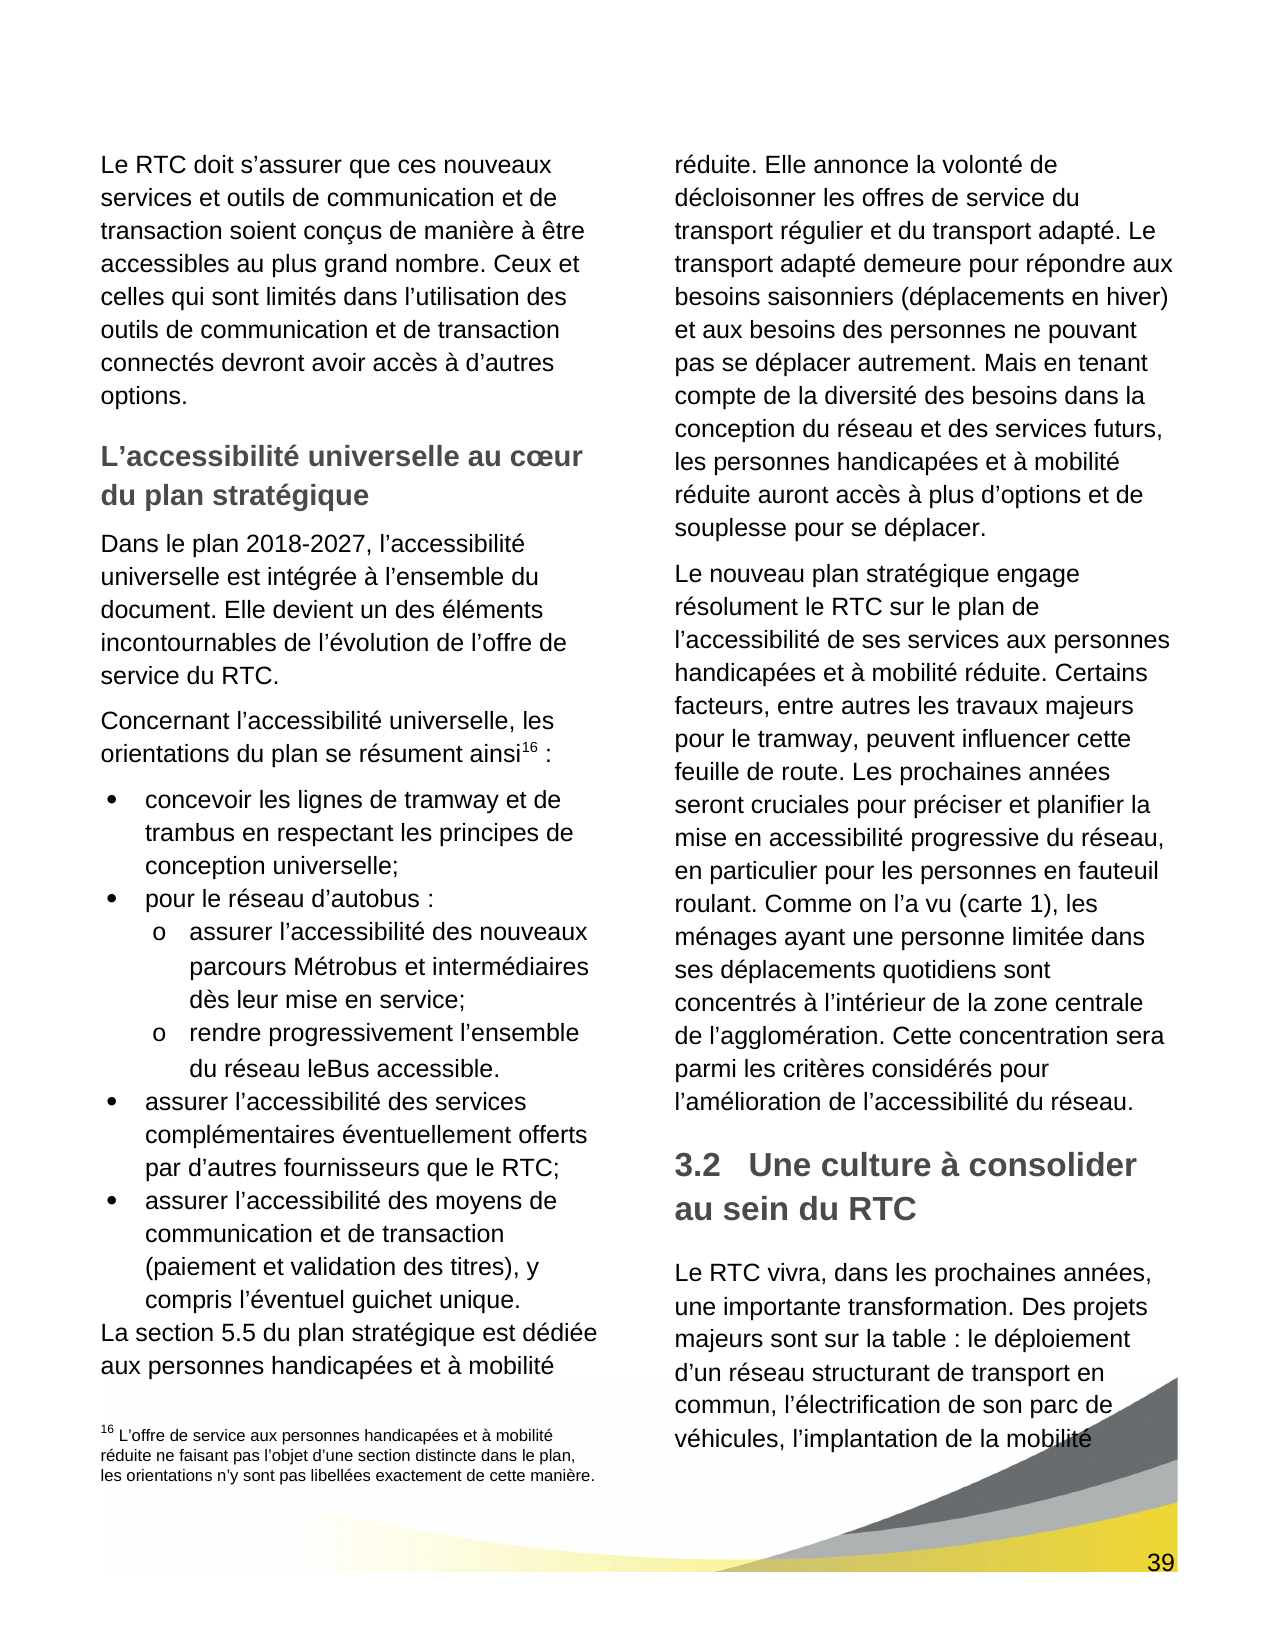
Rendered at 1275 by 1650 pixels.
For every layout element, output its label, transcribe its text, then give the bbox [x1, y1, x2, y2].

list assurer l’accessibilité des nouveaux parcours Métrobus et intermédiaires dès leur mise en service; [152, 917, 601, 1014]
text L’accessibilité universelle au cœur du plan stratégique [100, 439, 601, 511]
text Concernant l’accessibilité universelle, les orientations du plan se résument ainsi : [100, 706, 601, 768]
text Le RTC doit s’assurer que ces nouveaux services et outils de communication et de transaction soient conçus de manière à être accessibles au plus grand nombre. Ceux et celles qui sont limités dans l’utilisation des outils de communication et de transaction connectés devront avoir accès à d’autres options. [100, 150, 601, 410]
text Dans le plan 2018-2027, l’accessibilité universelle est intégrée à l’ensemble du document. Elle devient un des éléments incontournables de l’évolution de l’offre de service du RTC. [100, 529, 601, 689]
list pour le réseau d’autobus : [107, 884, 601, 913]
list assurer l’accessibilité des services complémentaires éventuellement offerts par d’autres fournisseurs que le RTC; [107, 1087, 601, 1182]
list rendre progressivement l’ensemble du réseau leBus accessible. [152, 1018, 601, 1082]
text Le nouveau plan stratégique engage résolument le RTC sur le plan de l’accessibilité de ses services aux personnes handicapées et à mobilité réduite. Certains facteurs, entre autres les travaux majeurs pour le tramway, peuvent influencer cette feuille de route. Les prochaines années seront cruciales pour préciser et planifier la mise en accessibilité progressive du réseau, en particulier pour les personnes en fauteuil roulant. Comme on l’a vu (carte 1), les ménages ayant une personne limitée dans ses déplacements quotidiens sont concentrés à l’intérieur de la zone centrale de l’agglomération. Cette concentration sera parmi les critères considérés pour l’amélioration de l’accessibilité du réseau. [674, 559, 1174, 1116]
list concevoir les lignes de tramway et de trambus en respectant les principes de conception universelle; [107, 785, 601, 880]
text La section 5.5 du plan stratégique est dédiée aux personnes handicapées et à mobilité réduite. Elle annonce la volonté de décloisonner les offres de service du transport régulier et du transport adapté. Le transport adapté demeure pour répondre aux besoins saisonniers (déplacements en hiver) et aux besoins des personnes ne pouvant pas se déplacer autrement. Mais en tenant compte de la diversité des besoins dans la conception du réseau et des services futurs, les personnes handicapées et à mobilité réduite auront accès à plus d’options et de souplesse pour se déplacer. [674, 150, 1174, 542]
subtitle 3.2 Une culture à consolider au sein du RTC [674, 1145, 1174, 1228]
picture [103, 1375, 1178, 1572]
list assurer l’accessibilité des moyens de communication et de transaction (paiement et validation des titres), y compris l’éventuel guichet unique. [107, 1186, 601, 1314]
